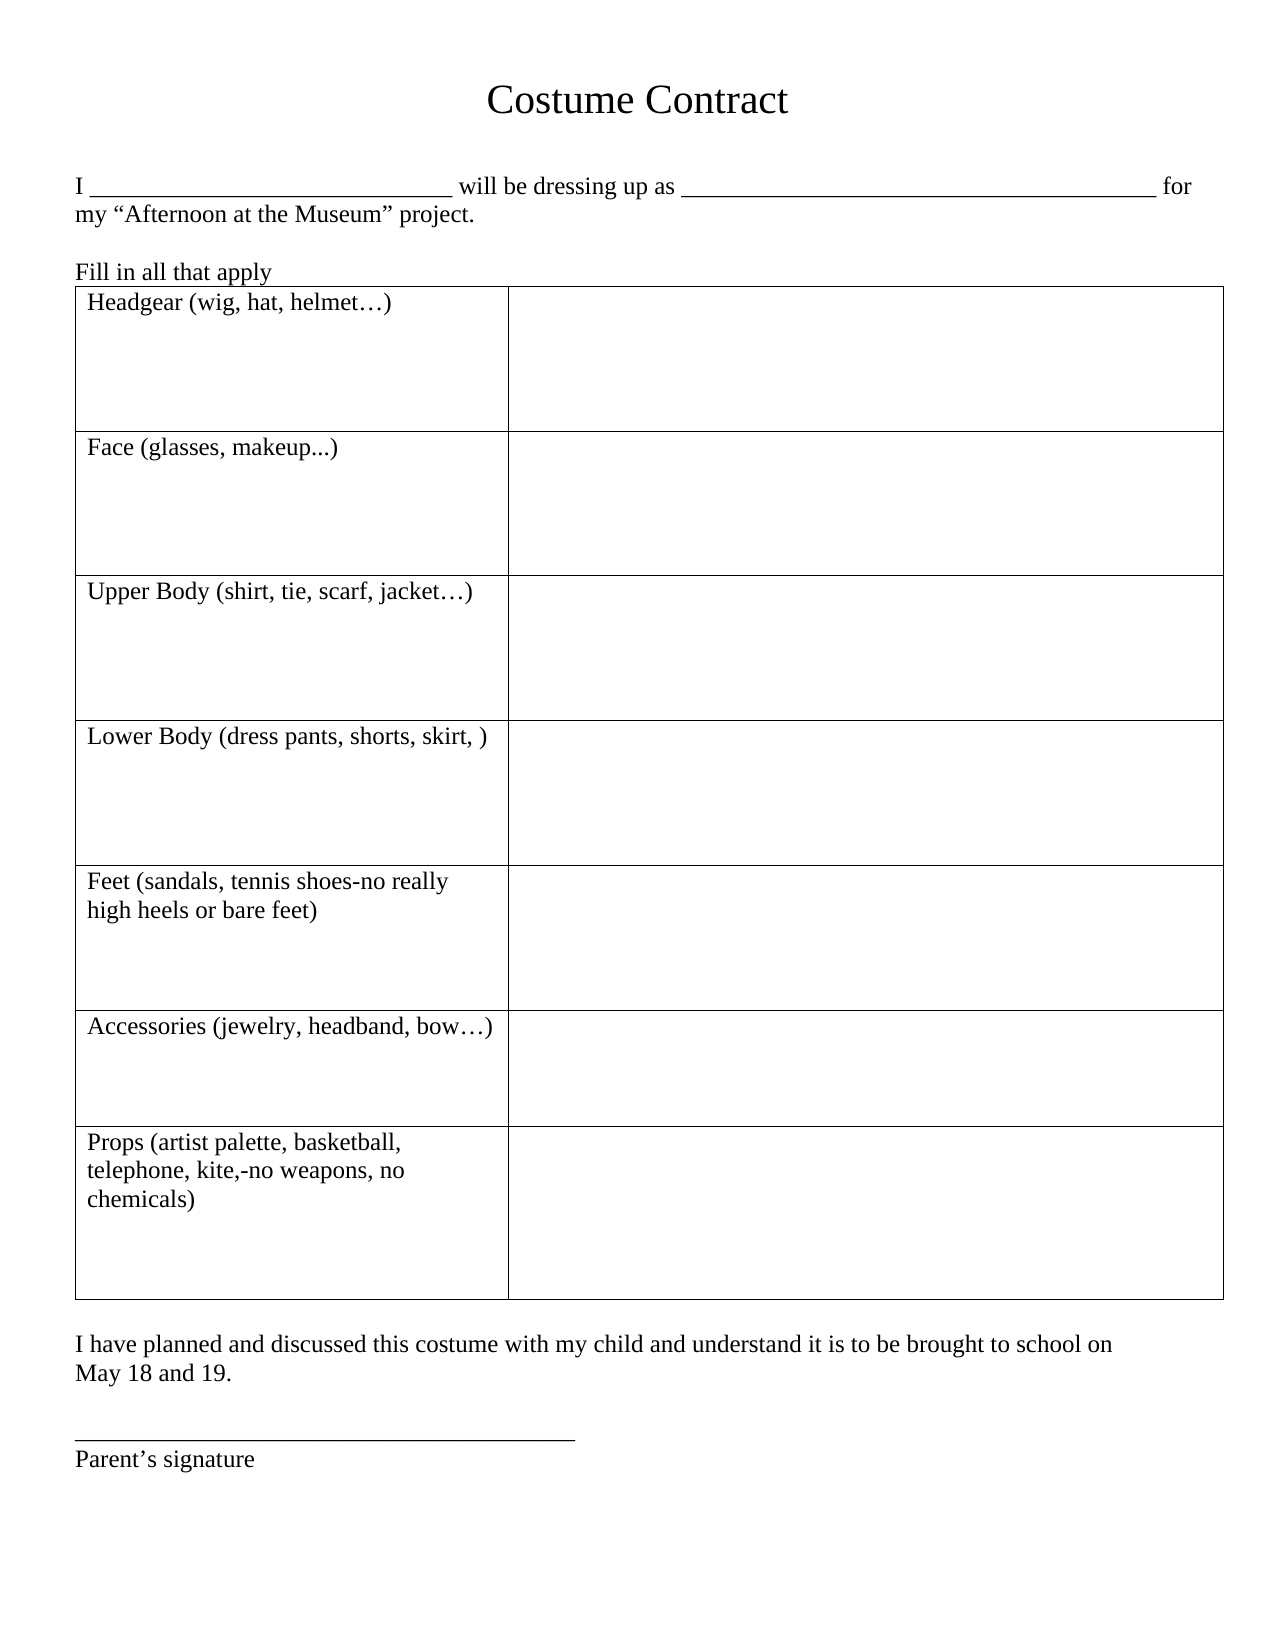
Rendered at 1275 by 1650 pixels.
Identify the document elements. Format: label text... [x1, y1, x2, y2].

table_cell [509, 866, 1223, 1010]
text May 18 and 19. [75, 1358, 1200, 1387]
text I _____________________________ will be dressing up as ______________________________________ for my “Afternoon at the Museum” project. [75, 171, 1200, 228]
table_cell Face (glasses, makeup...) [76, 432, 508, 575]
text Costume Contract [75, 75, 1200, 123]
table_cell [509, 432, 1223, 575]
table_cell Feet (sandals, tennis shoes-no really high heels or bare feet) [76, 866, 508, 1010]
text Fill in all that apply [75, 257, 1200, 286]
table_cell Accessories (jewelry, headband, bow…) [76, 1011, 508, 1126]
table_cell [509, 576, 1223, 720]
table_cell [509, 1127, 1223, 1299]
text ________________________________________ [75, 1415, 1200, 1444]
text I have planned and discussed this costume with my child and understand it is to be brought to school on [75, 1329, 1200, 1358]
table_cell Upper Body (shirt, tie, scarf, jacket…) [76, 576, 508, 720]
table_cell Props (artist palette, basketball, telephone, kite,-no weapons, no chemicals) [76, 1127, 508, 1299]
table_cell [509, 1011, 1223, 1126]
table_header [509, 287, 1223, 431]
text Parent’s signature [75, 1444, 1200, 1473]
table_cell [509, 721, 1223, 865]
table_header Headgear (wig, hat, helmet…) [76, 287, 508, 431]
table_cell Lower Body (dress pants, shorts, skirt, ) [76, 721, 508, 865]
